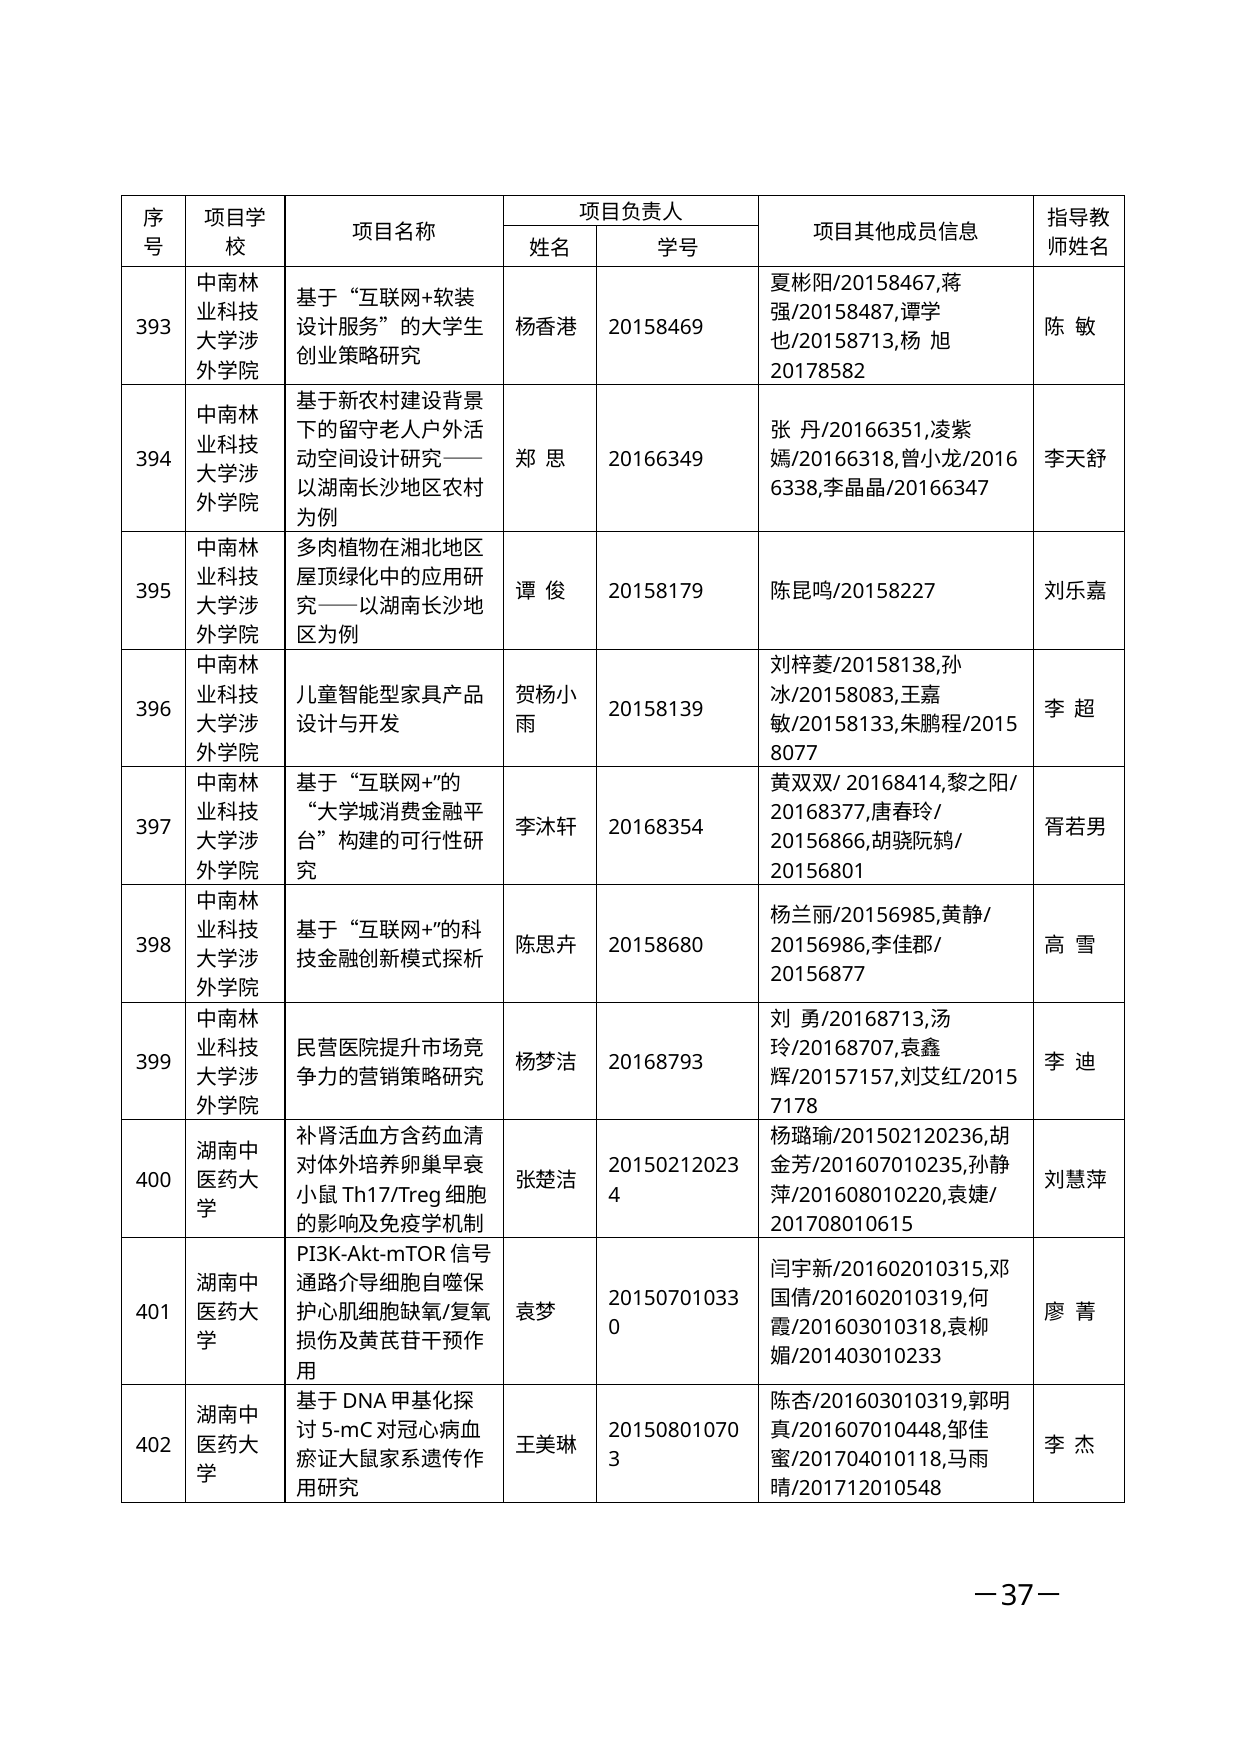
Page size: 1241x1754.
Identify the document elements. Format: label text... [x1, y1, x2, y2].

table_header 项目负责人 [504, 196, 758, 225]
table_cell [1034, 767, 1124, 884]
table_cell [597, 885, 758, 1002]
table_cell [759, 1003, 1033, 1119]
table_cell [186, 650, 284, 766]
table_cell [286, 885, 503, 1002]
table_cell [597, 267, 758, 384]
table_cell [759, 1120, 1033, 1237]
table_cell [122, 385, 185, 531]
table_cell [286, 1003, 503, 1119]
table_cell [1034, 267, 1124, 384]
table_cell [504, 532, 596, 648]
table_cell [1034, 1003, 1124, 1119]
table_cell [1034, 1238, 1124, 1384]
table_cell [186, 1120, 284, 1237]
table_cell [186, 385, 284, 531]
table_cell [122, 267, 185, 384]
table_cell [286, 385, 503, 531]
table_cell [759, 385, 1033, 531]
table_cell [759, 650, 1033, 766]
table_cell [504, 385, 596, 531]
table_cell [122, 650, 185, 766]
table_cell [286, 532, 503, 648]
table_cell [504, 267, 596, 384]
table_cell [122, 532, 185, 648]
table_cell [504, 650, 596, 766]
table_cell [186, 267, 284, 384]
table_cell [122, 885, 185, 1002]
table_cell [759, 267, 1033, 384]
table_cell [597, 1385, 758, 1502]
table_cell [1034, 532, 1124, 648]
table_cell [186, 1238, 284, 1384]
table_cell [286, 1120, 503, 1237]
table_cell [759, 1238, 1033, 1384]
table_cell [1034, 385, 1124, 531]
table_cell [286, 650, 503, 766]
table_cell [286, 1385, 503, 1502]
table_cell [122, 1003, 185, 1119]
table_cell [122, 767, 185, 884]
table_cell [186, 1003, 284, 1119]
table_header 项目其他成员信息 [759, 196, 1033, 266]
table_cell 姓名 [504, 226, 596, 266]
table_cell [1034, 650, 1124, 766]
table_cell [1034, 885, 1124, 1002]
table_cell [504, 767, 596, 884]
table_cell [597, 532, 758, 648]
table_header 指导教师姓名 [1034, 196, 1124, 266]
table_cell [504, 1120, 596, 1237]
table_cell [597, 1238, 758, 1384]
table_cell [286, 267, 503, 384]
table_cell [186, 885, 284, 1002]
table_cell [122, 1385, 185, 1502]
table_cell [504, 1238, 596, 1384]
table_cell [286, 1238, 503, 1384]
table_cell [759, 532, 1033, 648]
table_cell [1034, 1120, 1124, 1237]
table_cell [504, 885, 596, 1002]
table_header 项目名称 [286, 196, 503, 266]
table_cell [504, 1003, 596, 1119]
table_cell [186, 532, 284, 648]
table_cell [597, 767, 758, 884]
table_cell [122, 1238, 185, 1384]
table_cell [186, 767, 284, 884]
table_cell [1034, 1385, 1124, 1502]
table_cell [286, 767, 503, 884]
table_header 序号 [122, 196, 185, 266]
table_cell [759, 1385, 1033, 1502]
table_header 项目学校 [186, 196, 284, 266]
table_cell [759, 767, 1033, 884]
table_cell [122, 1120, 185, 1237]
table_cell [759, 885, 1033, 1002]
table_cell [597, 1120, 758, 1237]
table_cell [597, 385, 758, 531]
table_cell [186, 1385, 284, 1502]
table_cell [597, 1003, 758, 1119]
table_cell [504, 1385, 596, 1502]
table_cell 学号 [597, 226, 758, 266]
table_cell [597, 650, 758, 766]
